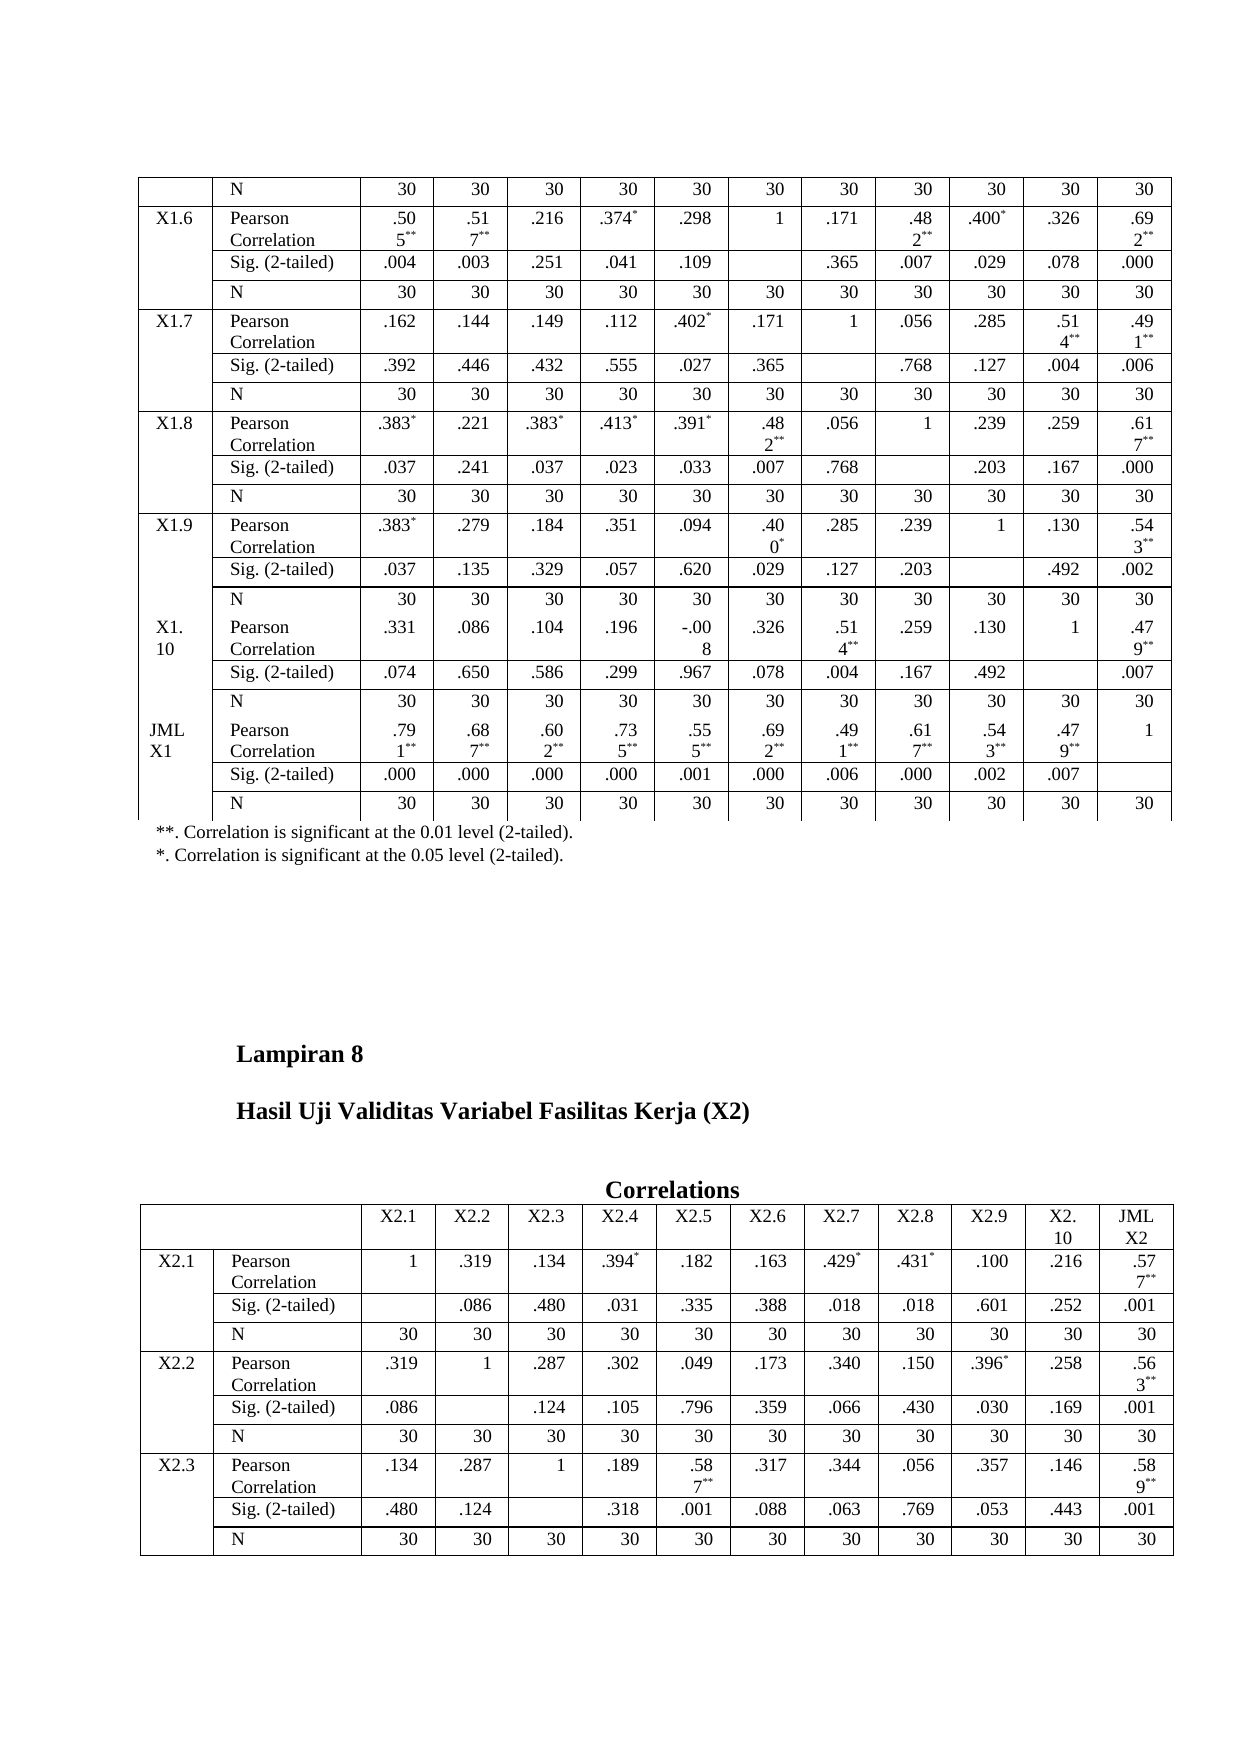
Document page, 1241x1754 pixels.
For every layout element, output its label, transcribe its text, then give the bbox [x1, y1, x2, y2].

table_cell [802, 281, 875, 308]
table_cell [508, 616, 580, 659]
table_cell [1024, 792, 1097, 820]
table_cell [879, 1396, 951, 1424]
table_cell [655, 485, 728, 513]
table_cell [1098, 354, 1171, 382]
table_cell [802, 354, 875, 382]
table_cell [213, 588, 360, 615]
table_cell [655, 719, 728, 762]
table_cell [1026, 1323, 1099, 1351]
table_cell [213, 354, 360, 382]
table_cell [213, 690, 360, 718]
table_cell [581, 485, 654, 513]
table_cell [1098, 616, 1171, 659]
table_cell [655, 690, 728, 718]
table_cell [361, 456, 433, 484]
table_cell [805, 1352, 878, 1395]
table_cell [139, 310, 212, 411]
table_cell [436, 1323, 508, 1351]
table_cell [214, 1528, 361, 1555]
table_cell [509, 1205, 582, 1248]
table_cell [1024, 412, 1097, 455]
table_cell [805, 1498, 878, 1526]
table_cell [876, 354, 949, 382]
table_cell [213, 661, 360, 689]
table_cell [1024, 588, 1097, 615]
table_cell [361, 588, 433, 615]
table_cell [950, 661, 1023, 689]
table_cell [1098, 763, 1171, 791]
table_cell 1 [729, 207, 801, 250]
table_cell 30 [434, 281, 507, 308]
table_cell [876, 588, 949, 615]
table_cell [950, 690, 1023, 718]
table_cell .374* [581, 207, 654, 250]
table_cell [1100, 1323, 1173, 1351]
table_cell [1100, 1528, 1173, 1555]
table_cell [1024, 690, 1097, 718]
table_cell 30 [802, 178, 875, 206]
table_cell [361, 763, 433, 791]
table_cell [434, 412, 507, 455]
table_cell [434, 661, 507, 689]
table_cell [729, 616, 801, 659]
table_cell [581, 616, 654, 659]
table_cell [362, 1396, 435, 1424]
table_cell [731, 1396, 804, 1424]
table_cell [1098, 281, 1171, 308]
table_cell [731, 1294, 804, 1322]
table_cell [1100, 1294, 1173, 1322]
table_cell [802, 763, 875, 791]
table_cell 30 [361, 178, 433, 206]
table_cell .003 [434, 251, 507, 279]
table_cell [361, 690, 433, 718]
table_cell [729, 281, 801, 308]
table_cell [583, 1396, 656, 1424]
table_cell .517** [434, 207, 507, 250]
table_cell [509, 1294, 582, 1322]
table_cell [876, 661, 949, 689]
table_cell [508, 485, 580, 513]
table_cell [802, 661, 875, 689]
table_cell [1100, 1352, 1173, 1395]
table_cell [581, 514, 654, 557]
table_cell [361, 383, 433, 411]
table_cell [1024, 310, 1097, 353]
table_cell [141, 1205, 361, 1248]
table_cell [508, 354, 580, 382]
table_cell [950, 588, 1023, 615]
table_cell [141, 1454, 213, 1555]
table_cell 30 [729, 178, 801, 206]
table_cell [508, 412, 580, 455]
table_cell 30 [434, 178, 507, 206]
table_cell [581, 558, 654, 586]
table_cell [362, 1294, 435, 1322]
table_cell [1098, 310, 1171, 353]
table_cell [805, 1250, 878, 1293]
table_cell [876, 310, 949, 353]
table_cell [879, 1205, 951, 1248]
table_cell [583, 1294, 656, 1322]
table_cell X1.6 [139, 207, 212, 308]
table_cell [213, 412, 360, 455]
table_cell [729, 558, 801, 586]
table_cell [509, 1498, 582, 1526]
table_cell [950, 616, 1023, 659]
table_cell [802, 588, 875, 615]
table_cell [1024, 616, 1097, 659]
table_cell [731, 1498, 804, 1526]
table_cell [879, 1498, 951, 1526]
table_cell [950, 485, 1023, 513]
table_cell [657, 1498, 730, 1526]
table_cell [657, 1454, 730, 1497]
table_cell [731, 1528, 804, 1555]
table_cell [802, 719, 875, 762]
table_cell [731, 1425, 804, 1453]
table_cell .078 [1024, 251, 1097, 279]
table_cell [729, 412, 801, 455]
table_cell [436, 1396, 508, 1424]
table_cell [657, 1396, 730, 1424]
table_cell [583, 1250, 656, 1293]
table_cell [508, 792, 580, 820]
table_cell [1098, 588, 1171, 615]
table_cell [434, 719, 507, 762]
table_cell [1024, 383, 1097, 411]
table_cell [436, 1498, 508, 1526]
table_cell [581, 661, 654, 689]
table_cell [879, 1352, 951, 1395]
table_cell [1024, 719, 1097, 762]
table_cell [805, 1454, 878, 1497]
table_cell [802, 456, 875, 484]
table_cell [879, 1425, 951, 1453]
table_cell .216 [508, 207, 580, 250]
table_cell 30 [655, 178, 728, 206]
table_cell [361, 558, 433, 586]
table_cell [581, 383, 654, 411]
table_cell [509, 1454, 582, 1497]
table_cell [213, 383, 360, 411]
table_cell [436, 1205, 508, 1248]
table_cell 30 [876, 178, 949, 206]
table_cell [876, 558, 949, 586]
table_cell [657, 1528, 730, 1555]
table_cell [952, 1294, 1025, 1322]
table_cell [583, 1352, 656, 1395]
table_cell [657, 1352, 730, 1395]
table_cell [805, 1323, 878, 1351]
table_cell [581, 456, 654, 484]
table_cell .171 [802, 207, 875, 250]
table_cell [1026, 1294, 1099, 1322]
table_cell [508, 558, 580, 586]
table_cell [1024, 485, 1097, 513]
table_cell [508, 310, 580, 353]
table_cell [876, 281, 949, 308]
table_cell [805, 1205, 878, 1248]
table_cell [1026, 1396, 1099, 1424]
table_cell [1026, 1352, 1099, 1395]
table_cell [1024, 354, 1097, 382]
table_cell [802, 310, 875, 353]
table_cell .326 [1024, 207, 1097, 250]
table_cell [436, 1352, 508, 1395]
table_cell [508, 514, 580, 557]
table_cell .000 [1098, 251, 1171, 279]
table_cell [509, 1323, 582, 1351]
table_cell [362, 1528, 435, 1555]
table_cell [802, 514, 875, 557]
table_cell 30 [1024, 178, 1097, 206]
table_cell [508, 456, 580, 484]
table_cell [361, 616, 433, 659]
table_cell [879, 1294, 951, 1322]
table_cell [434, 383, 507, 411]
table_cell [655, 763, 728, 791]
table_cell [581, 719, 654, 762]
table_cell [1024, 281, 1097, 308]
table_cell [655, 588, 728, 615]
table_cell .692** [1098, 207, 1171, 250]
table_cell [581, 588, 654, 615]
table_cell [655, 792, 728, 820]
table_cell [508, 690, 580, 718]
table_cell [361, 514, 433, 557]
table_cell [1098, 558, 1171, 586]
table_cell .007 [876, 251, 949, 279]
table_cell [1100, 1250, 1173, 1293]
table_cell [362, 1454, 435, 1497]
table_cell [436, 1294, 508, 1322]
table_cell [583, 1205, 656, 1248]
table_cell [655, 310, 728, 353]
table_cell 30 [361, 281, 433, 308]
table_cell Pearson Correlation [213, 207, 360, 250]
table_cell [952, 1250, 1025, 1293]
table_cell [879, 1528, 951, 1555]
table_cell .029 [950, 251, 1023, 279]
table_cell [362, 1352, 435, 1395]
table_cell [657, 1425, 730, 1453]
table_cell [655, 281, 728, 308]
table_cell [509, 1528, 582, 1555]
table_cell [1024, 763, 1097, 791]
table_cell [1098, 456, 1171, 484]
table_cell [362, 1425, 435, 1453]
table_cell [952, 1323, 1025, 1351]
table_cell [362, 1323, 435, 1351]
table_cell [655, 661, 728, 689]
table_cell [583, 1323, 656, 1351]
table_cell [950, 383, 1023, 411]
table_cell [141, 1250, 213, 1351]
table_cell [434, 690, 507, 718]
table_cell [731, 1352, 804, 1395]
table_cell 30 [950, 178, 1023, 206]
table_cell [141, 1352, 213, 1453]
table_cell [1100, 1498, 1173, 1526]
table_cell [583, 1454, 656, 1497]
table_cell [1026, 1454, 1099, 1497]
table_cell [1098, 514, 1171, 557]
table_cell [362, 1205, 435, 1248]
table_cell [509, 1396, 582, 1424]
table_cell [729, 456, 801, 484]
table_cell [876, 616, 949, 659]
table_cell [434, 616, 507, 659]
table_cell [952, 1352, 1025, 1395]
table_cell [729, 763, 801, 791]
list Hasil Uji Validitas Variabel Fasilitas Kerja (X2) [236, 1096, 1108, 1125]
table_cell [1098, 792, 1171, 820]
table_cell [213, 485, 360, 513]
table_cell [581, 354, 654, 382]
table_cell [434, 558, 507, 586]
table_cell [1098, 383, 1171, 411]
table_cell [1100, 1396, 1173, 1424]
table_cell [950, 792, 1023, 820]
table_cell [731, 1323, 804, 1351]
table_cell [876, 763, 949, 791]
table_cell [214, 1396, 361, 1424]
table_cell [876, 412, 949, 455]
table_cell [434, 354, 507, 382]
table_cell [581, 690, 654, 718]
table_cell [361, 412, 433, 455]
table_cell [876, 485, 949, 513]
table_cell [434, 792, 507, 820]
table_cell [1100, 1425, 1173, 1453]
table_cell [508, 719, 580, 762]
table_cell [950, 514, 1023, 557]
table_cell .041 [581, 251, 654, 279]
table_cell .251 [508, 251, 580, 279]
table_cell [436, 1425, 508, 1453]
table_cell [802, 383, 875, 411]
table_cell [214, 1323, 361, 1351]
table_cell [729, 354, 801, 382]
table_cell .365 [802, 251, 875, 279]
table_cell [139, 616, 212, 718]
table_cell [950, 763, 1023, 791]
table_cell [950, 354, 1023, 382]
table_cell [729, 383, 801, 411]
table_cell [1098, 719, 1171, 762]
table_cell .482** [876, 207, 949, 250]
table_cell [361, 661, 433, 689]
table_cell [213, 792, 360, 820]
table_cell .004 [361, 251, 433, 279]
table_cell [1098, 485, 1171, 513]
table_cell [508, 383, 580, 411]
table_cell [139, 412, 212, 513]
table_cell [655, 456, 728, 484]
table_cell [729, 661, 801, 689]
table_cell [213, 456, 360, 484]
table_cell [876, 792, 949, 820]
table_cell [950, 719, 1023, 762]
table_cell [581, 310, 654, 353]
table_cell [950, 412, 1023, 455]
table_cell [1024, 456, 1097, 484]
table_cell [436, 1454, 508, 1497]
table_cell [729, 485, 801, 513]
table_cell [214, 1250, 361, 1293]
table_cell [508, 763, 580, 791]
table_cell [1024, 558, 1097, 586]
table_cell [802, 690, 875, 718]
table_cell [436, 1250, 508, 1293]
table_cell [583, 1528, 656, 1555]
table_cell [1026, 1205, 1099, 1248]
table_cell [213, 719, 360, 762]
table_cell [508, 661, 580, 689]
table_cell 30 [508, 281, 580, 308]
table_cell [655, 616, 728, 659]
table_cell [729, 251, 801, 279]
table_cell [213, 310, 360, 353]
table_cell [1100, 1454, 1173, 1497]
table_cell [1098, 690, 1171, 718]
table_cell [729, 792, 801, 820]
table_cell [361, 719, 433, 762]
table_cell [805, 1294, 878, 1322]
table_cell N [213, 178, 360, 206]
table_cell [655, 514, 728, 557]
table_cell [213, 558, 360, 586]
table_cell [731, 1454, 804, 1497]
table_cell .505** [361, 207, 433, 250]
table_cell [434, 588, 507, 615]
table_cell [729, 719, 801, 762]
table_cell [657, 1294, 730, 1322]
table_cell .400* [950, 207, 1023, 250]
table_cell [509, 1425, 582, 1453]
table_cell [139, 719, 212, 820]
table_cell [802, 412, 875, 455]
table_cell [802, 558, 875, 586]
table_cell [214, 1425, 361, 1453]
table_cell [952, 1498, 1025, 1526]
table_cell 30 [581, 281, 654, 308]
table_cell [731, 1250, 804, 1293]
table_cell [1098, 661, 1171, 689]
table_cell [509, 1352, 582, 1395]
table_cell .109 [655, 251, 728, 279]
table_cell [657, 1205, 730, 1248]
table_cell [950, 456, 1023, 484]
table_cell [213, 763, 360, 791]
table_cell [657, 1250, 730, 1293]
table_cell N [213, 281, 360, 308]
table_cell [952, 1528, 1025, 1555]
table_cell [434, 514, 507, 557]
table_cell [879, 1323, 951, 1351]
table_cell .298 [655, 207, 728, 250]
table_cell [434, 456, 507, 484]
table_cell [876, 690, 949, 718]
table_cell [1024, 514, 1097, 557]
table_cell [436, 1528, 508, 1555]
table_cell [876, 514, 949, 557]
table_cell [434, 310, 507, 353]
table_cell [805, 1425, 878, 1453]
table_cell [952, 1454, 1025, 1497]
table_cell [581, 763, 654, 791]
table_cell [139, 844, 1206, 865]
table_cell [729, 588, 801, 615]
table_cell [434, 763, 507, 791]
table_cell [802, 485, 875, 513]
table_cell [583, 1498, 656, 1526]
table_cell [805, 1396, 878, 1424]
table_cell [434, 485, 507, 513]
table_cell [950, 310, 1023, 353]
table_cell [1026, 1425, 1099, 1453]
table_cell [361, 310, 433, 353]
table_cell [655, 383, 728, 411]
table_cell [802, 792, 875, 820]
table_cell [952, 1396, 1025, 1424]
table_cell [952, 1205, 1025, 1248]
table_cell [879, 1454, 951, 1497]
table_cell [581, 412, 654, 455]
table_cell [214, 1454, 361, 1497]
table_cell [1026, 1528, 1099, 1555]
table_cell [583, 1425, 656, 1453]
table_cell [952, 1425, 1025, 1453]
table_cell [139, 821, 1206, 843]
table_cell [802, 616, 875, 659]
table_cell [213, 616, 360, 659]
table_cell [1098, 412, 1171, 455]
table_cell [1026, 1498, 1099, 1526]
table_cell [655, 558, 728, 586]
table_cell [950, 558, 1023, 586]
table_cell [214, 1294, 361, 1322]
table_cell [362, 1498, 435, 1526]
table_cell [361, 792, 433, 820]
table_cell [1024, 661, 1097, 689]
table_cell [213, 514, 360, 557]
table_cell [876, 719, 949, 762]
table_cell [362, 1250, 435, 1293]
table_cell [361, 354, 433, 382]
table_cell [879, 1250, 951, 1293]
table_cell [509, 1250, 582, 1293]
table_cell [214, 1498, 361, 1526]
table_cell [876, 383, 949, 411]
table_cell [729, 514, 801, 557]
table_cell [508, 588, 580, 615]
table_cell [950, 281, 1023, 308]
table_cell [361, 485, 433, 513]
table_cell 30 [581, 178, 654, 206]
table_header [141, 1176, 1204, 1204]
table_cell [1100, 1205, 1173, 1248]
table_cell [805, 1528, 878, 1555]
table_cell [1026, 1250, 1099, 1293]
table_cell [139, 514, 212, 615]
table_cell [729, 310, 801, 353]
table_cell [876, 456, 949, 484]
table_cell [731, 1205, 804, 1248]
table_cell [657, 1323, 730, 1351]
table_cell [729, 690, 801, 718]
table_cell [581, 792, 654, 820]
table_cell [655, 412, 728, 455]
text Lampiran 8 [236, 1039, 1108, 1067]
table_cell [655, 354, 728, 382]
table_cell Sig. (2-tailed) [213, 251, 360, 279]
table_cell 30 [508, 178, 580, 206]
table_cell 30 [1098, 178, 1171, 206]
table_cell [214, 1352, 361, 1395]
